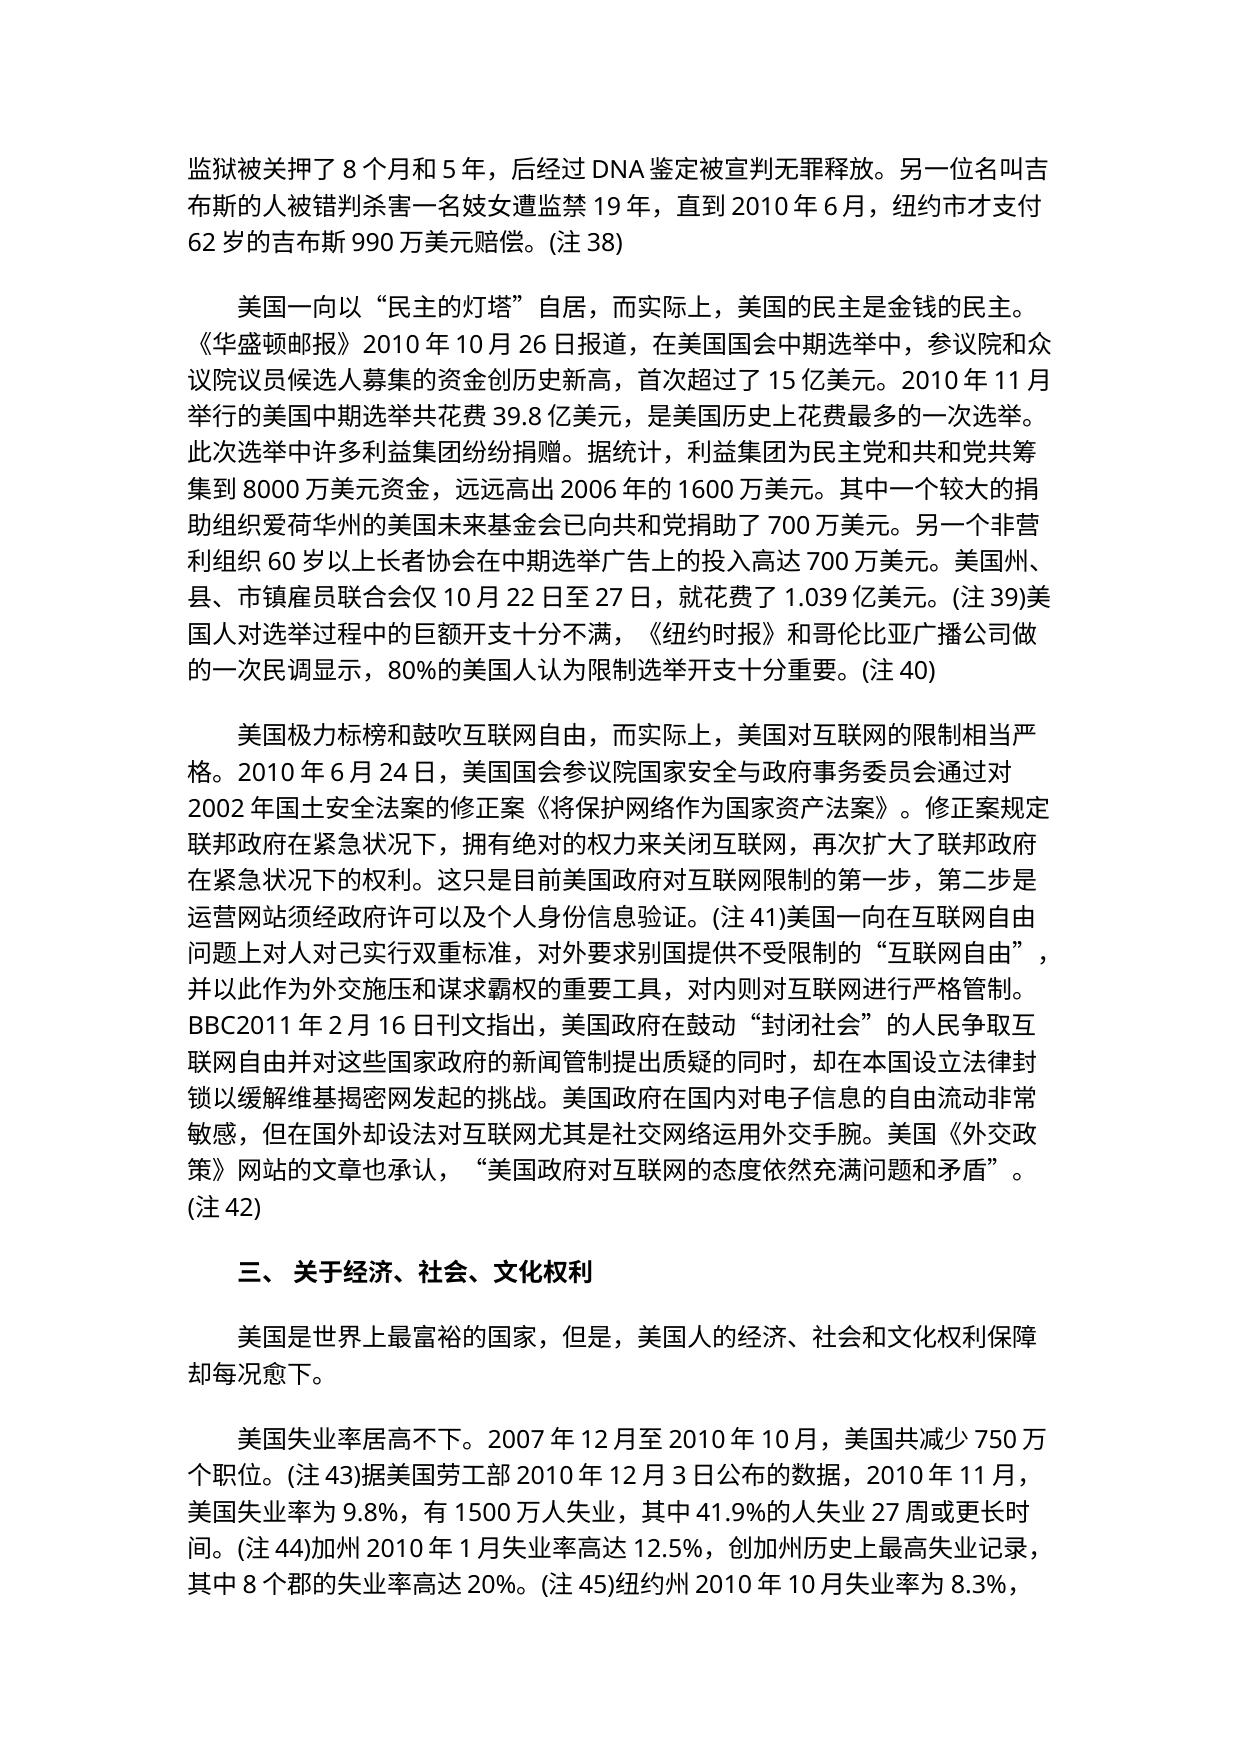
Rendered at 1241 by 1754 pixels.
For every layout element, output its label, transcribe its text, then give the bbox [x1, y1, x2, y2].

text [187, 150, 1053, 259]
text 美国是世界上最富裕的国家，但是，美国人的经济、社会和文化权利保障却每况愈下。 [187, 1318, 1053, 1390]
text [187, 1419, 1053, 1601]
text 美国一向以“民主的灯塔”自居，而实际上，美国的民主是金钱的民主。《华盛顿邮报》2010年10月26日报道，在美国国会中期选举中，参议院和众议院议员候选人募集的资金创历史新高，首次超过了15亿美元。2010年11月举行的美国中期选举共花费39.8亿美元，是美国历史上花费最多的一次选举。此次选举中许多利益集团纷纷捐赠。据统计，利益集团为民主党和共和党共筹集到8000万美元资金，远远高出2006年的1600万美元。其中一个较大的捐助组织爱荷华州的美国未来基金会已向共和党捐助了700万美元。另一个非营利组织60岁以上长者协会在中期选举广告上的投入高达700万美元。美国州、县、市镇雇员联合会仅10月22日至27日，就花费了1.039亿美元。(注39)美国人对选举过程中的巨额开支十分不满，《纽约时报》和哥伦比亚广播公司做的一次民调显示，80%的美国人认为限制选举开支十分重要。(注40) [187, 288, 1053, 687]
text 三、 关于经济、社会、文化权利 [187, 1252, 1053, 1289]
text 美国极力标榜和鼓吹互联网自由，而实际上，美国对互联网的限制相当严格。2010年6月24日，美国国会参议院国家安全与政府事务委员会通过对2002年国土安全法案的修正案《将保护网络作为国家资产法案》。修正案规定联邦政府在紧急状况下，拥有绝对的权力来关闭互联网，再次扩大了联邦政府在紧急状况下的权利。这只是目前美国政府对互联网限制的第一步，第二步是运营网站须经政府许可以及个人身份信息验证。(注41)美国一向在互联网自由问题上对人对己实行双重标准，对外要求别国提供不受限制的“互联网自由”，并以此作为外交施压和谋求霸权的重要工具，对内则对互联网进行严格管制。BBC2011年2月16日刊文指出，美国政府在鼓动“封闭社会”的人民争取互联网自由并对这些国家政府的新闻管制提出质疑的同时，却在本国设立法律封锁以缓解维基揭密网发起的挑战。美国政府在国内对电子信息的自由流动非常敏感，但在国外却设法对互联网尤其是社交网络运用外交手腕。美国《外交政策》网站的文章也承认，“美国政府对互联网的态度依然充满问题和矛盾”。(注42) [187, 716, 1053, 1223]
